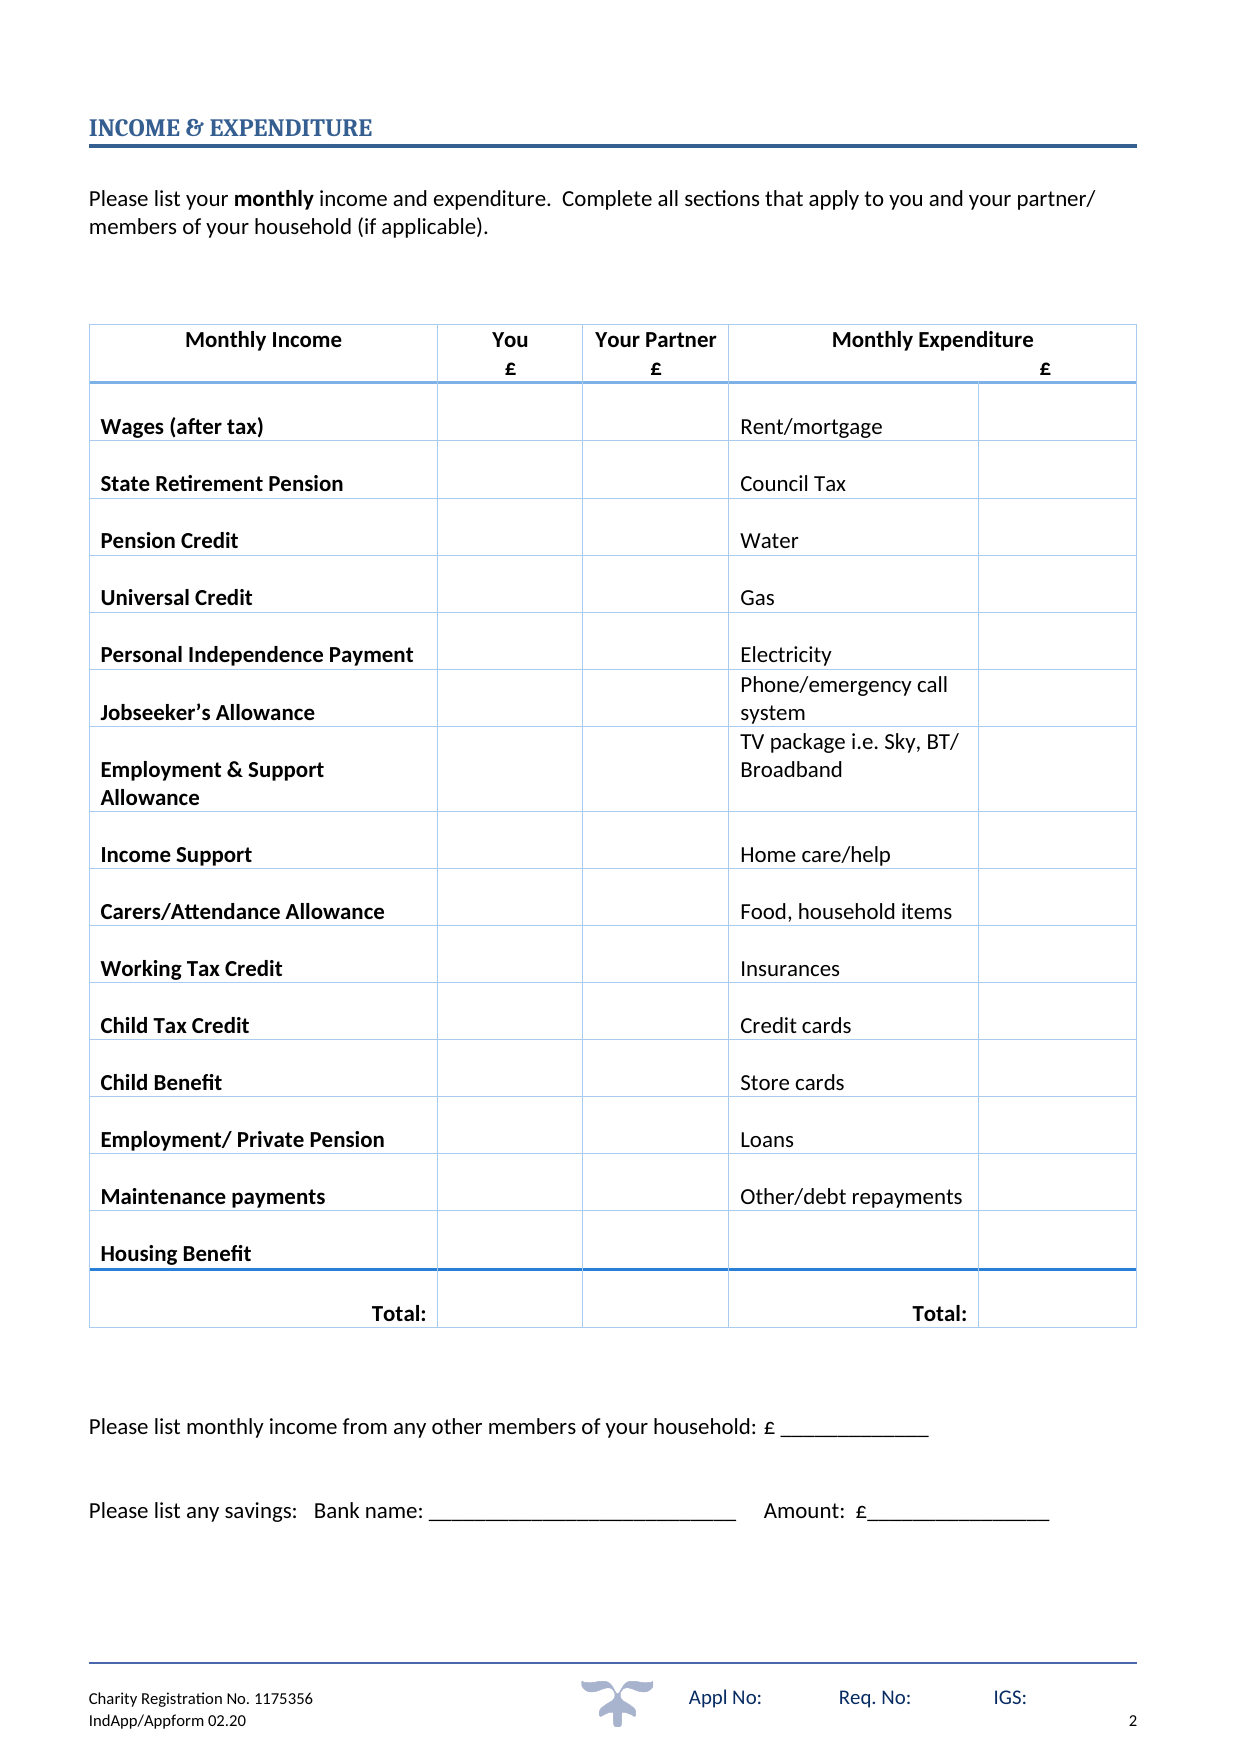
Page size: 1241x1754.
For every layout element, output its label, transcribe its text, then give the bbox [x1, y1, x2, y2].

table_cell Maintenance payments [90, 1154, 437, 1210]
table_cell Council Tax [729, 441, 978, 497]
table_cell Credit cards [729, 983, 978, 1039]
table_cell Gas [729, 556, 978, 612]
table_cell State Retirement Pension [90, 441, 437, 497]
table_cell Other/debt repayments [729, 1154, 978, 1210]
table_cell Child Benefit [90, 1040, 437, 1096]
table_cell [583, 727, 728, 811]
table_cell [583, 499, 728, 554]
table_cell [438, 499, 582, 554]
table_cell [583, 1211, 728, 1267]
table_cell [438, 441, 582, 497]
table_cell Personal Independence Payment [90, 613, 437, 669]
table_cell [583, 384, 728, 440]
table_cell [979, 1271, 1136, 1327]
table_cell [729, 1211, 978, 1267]
table_header Monthly Income [90, 325, 437, 381]
table_cell Insurances [729, 926, 978, 982]
table_cell [979, 499, 1136, 554]
table_cell Phone/emergency call system [729, 670, 978, 726]
table_cell [583, 1154, 728, 1210]
table_cell Working Tax Credit [90, 926, 437, 982]
table_cell [979, 384, 1136, 440]
table_cell [438, 1154, 582, 1210]
table_cell [979, 670, 1136, 726]
table_cell [438, 613, 582, 669]
table_cell [438, 1097, 582, 1153]
table_cell [438, 926, 582, 982]
table_cell [979, 441, 1136, 497]
table_cell [438, 670, 582, 726]
table_cell Electricity [729, 613, 978, 669]
table_cell [438, 384, 582, 440]
table_cell [583, 1040, 728, 1096]
table_cell Total: [90, 1271, 437, 1327]
table_cell [979, 556, 1136, 612]
table_header Monthly Expenditure £ [729, 325, 1136, 381]
table_cell Loans [729, 1097, 978, 1153]
text Please list your monthly income and expenditure. Complete all sections that apply to you and your partner/ members of your household (if applicable). [89, 184, 1137, 240]
table_cell [583, 441, 728, 497]
table_cell Universal Credit [90, 556, 437, 612]
table_cell [583, 926, 728, 982]
table_cell Wages (after tax) [90, 384, 437, 440]
table_cell Water [729, 499, 978, 554]
table_cell [583, 1097, 728, 1153]
table_cell [438, 1271, 582, 1327]
table_cell [583, 812, 728, 868]
table_cell [438, 556, 582, 612]
table_cell [583, 1271, 728, 1327]
table_cell [438, 983, 582, 1039]
table_cell [979, 613, 1136, 669]
table_cell Rent/mortgage [729, 384, 978, 440]
table_cell Employment/ Private Pension [90, 1097, 437, 1153]
table_cell [583, 613, 728, 669]
table_cell [438, 727, 582, 811]
table_cell [438, 869, 582, 925]
table_cell Food, household items [729, 869, 978, 925]
table_cell [979, 983, 1136, 1039]
table_cell [979, 926, 1136, 982]
table_cell Home care/help [729, 812, 978, 868]
table_cell [583, 869, 728, 925]
table_cell Income Support [90, 812, 437, 868]
table_cell Employment & Support Allowance [90, 727, 437, 811]
text INCOME & EXPENDITURE [89, 114, 1137, 144]
table_cell Carers/Attendance Allowance [90, 869, 437, 925]
table_cell Pension Credit [90, 499, 437, 554]
table_cell [438, 1211, 582, 1267]
table_cell [438, 1040, 582, 1096]
table_cell [979, 1040, 1136, 1096]
text Please list any savings: Bank name: ___________________________ Amount: £________________ [89, 1496, 1137, 1524]
table_cell Total: [729, 1271, 978, 1327]
table_cell [979, 727, 1136, 811]
table_cell Child Tax Credit [90, 983, 437, 1039]
table_header Your Partner £ [583, 325, 728, 381]
table_cell [979, 1097, 1136, 1153]
table_cell [979, 1211, 1136, 1267]
table_cell TV package i.e. Sky, BT/ Broadband [729, 727, 978, 811]
table_cell [979, 1154, 1136, 1210]
table_cell [583, 983, 728, 1039]
table_cell [583, 670, 728, 726]
table_cell Jobseeker’s Allowance [90, 670, 437, 726]
table_header You £ [438, 325, 582, 381]
table_cell [979, 869, 1136, 925]
table_cell [583, 556, 728, 612]
text Please list monthly income from any other members of your household: £ _____________ [89, 1412, 1137, 1440]
table_cell [979, 812, 1136, 868]
table_cell Housing Benefit [90, 1211, 437, 1267]
table_cell Store cards [729, 1040, 978, 1096]
table_cell [438, 812, 582, 868]
